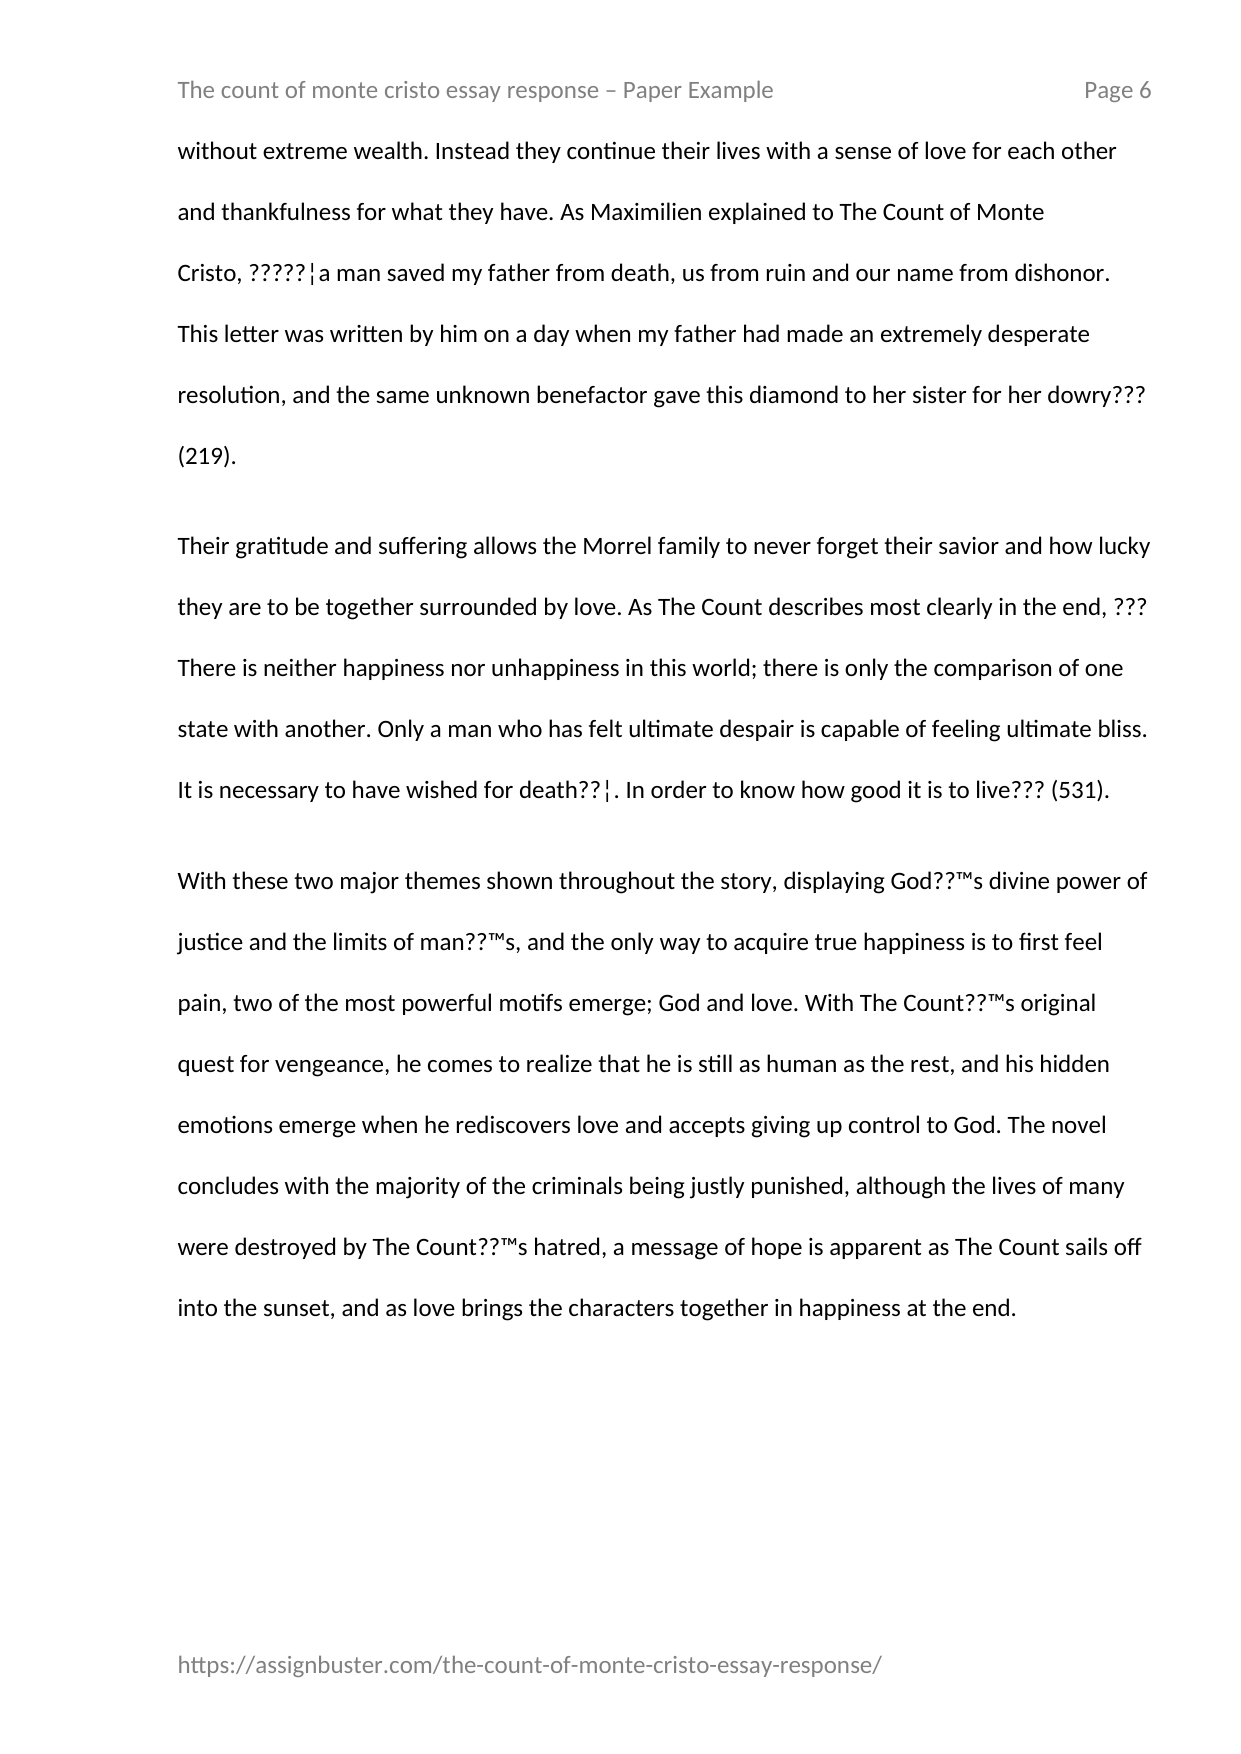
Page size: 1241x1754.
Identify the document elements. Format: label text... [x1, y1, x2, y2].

text Their gratitude and suffering allows the Morrel family to never forget their savior and how lucky they are to be together surrounded by love. As The Count describes most clearly in the end, ??? There is neither happiness nor unhappiness in this world; there is only the comparison of one state with another. Only a man who has felt ultimate despair is capable of feeling ultimate bliss. It is necessary to have wished for death??¦. In order to know how good it is to live??? (531). [177, 531, 1152, 805]
text With these two major themes shown throughout the story, displaying God??™s divine power of justice and the limits of man??™s, and the only way to acquire true happiness is to first feel pain, two of the most powerful motifs emerge; God and love. With The Count??™s original quest for vengeance, he comes to realize that he is still as human as the rest, and his hidden emotions emerge when he rediscovers love and accepts giving up control to God. The novel concludes with the majority of the criminals being justly punished, although the lives of many were destroyed by The Count??™s hatred, a message of hope is apparent as The Count sails off into the sunset, and as love brings the characters together in happiness at the end. [177, 865, 1152, 1323]
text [177, 135, 1152, 471]
